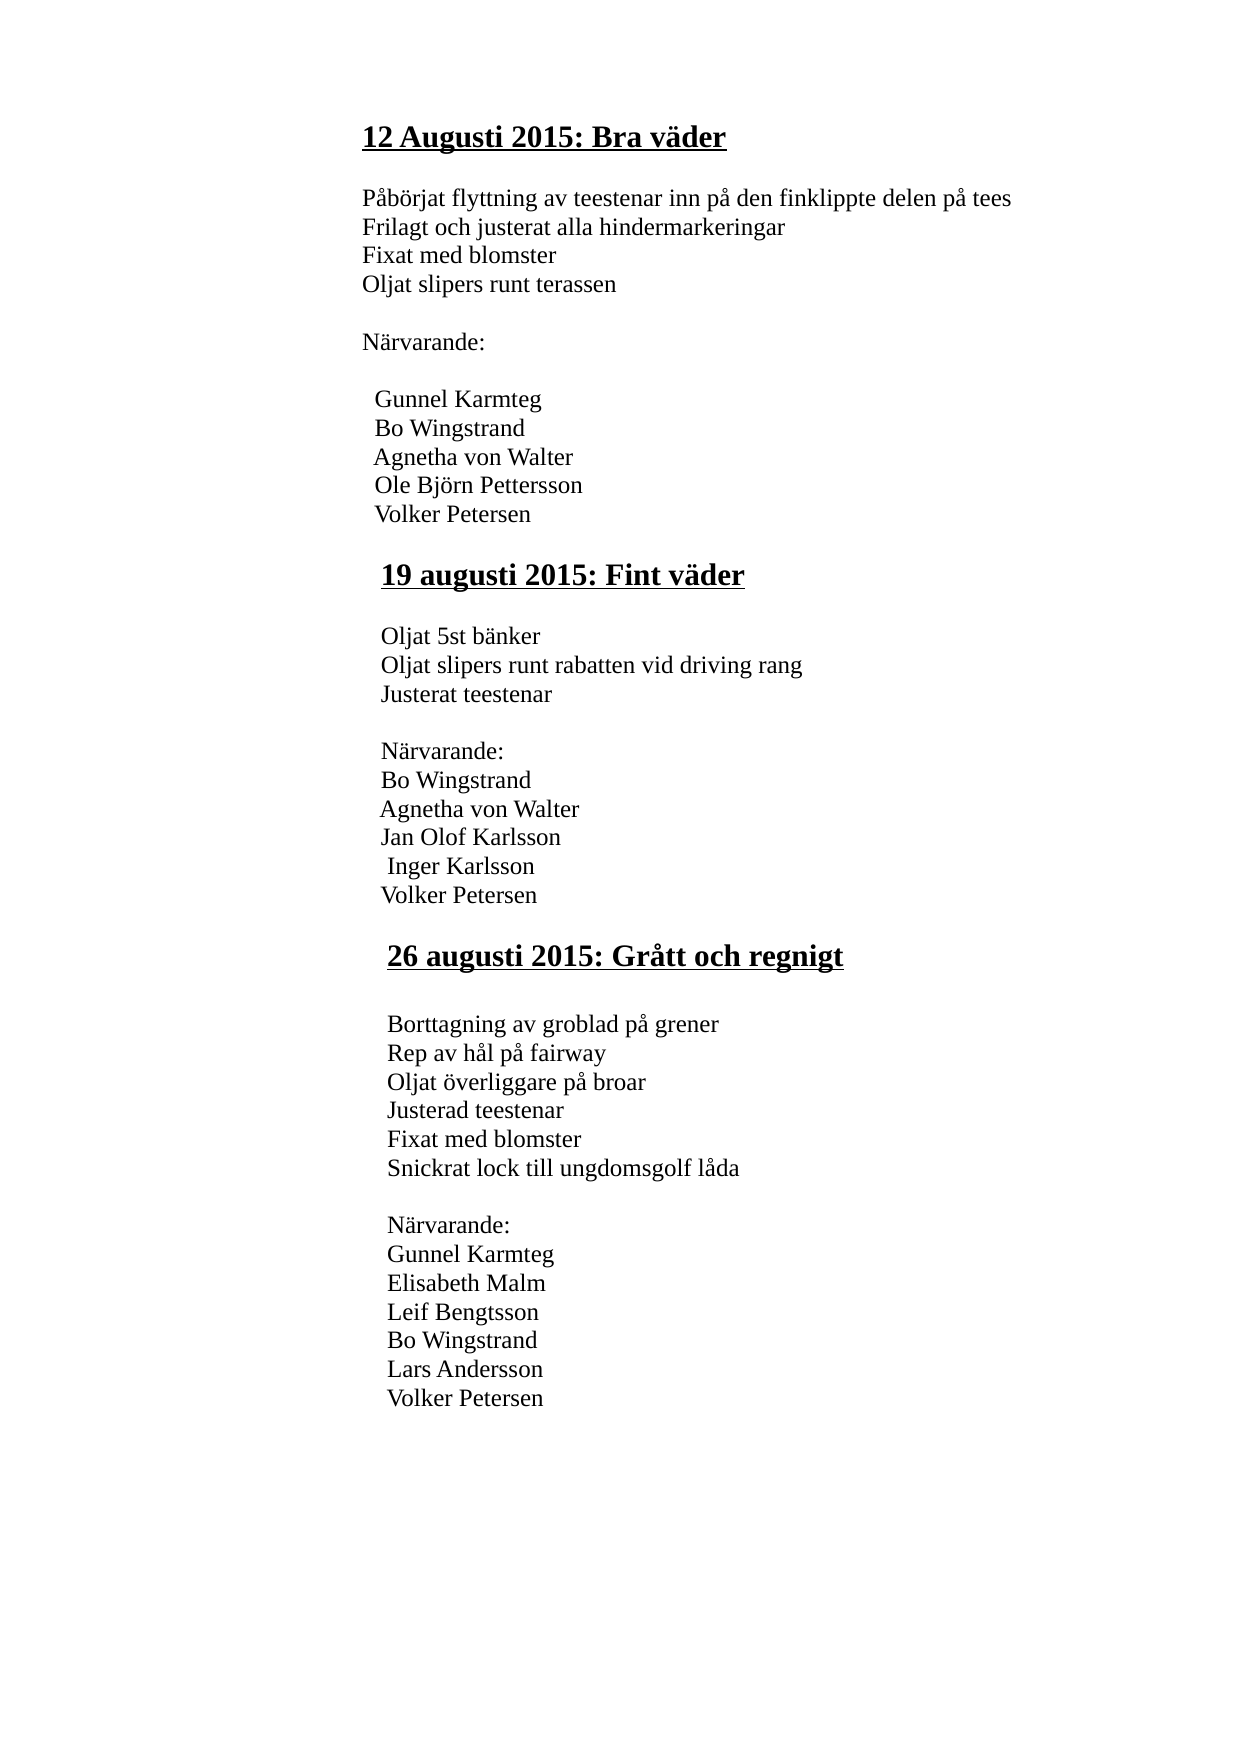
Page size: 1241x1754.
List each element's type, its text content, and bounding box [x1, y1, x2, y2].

text Närvarande: [118, 327, 1122, 355]
text Oljat slipers runt rabatten vid driving rang [118, 650, 1122, 679]
text Oljat slipers runt terassen [118, 269, 1122, 298]
text Gunnel Karmteg [118, 1239, 1122, 1268]
text Justerad teestenar [118, 1096, 1122, 1124]
text Borttagning av groblad på grener [118, 1009, 1122, 1038]
text Volker Petersen [118, 880, 1122, 909]
text 26 augusti 2015: Grått och regnigt [118, 937, 1122, 973]
text 12 Augusti 2015: Bra väder [118, 118, 1122, 154]
text Bo Wingstrand [118, 413, 1122, 442]
text Leif Bengtsson [118, 1297, 1122, 1326]
text Oljat överliggare på broar [118, 1067, 1122, 1096]
text Volker Petersen [118, 1383, 1122, 1412]
text Bo Wingstrand [118, 765, 1122, 794]
text Frilagt och justerat alla hindermarkeringar [118, 212, 1122, 240]
text Oljat 5st bänker [118, 621, 1122, 650]
text 19 augusti 2015: Fint väder [118, 557, 1122, 592]
text Påbörjat flyttning av teestenar inn på den finklippte delen på tees [118, 183, 1122, 212]
text Rep av hål på fairway [118, 1038, 1122, 1067]
text Fixat med blomster [118, 240, 1122, 269]
text Närvarande: [118, 1211, 1122, 1239]
text Agnetha von Walter [118, 794, 1122, 822]
text Volker Petersen [118, 499, 1122, 528]
text Elisabeth Malm [118, 1268, 1122, 1297]
text Justerat teestenar [118, 679, 1122, 707]
text Inger Karlsson [118, 851, 1122, 880]
text Agnetha von Walter [118, 442, 1122, 470]
text Närvarande: [118, 736, 1122, 765]
text Fixat med blomster [118, 1124, 1122, 1153]
text Gunnel Karmteg [118, 384, 1122, 413]
text Snickrat lock till ungdomsgolf låda [118, 1153, 1122, 1182]
text Lars Andersson [118, 1354, 1122, 1383]
text Bo Wingstrand [118, 1326, 1122, 1354]
text Ole Björn Pettersson [118, 470, 1122, 499]
text Jan Olof Karlsson [118, 822, 1122, 851]
